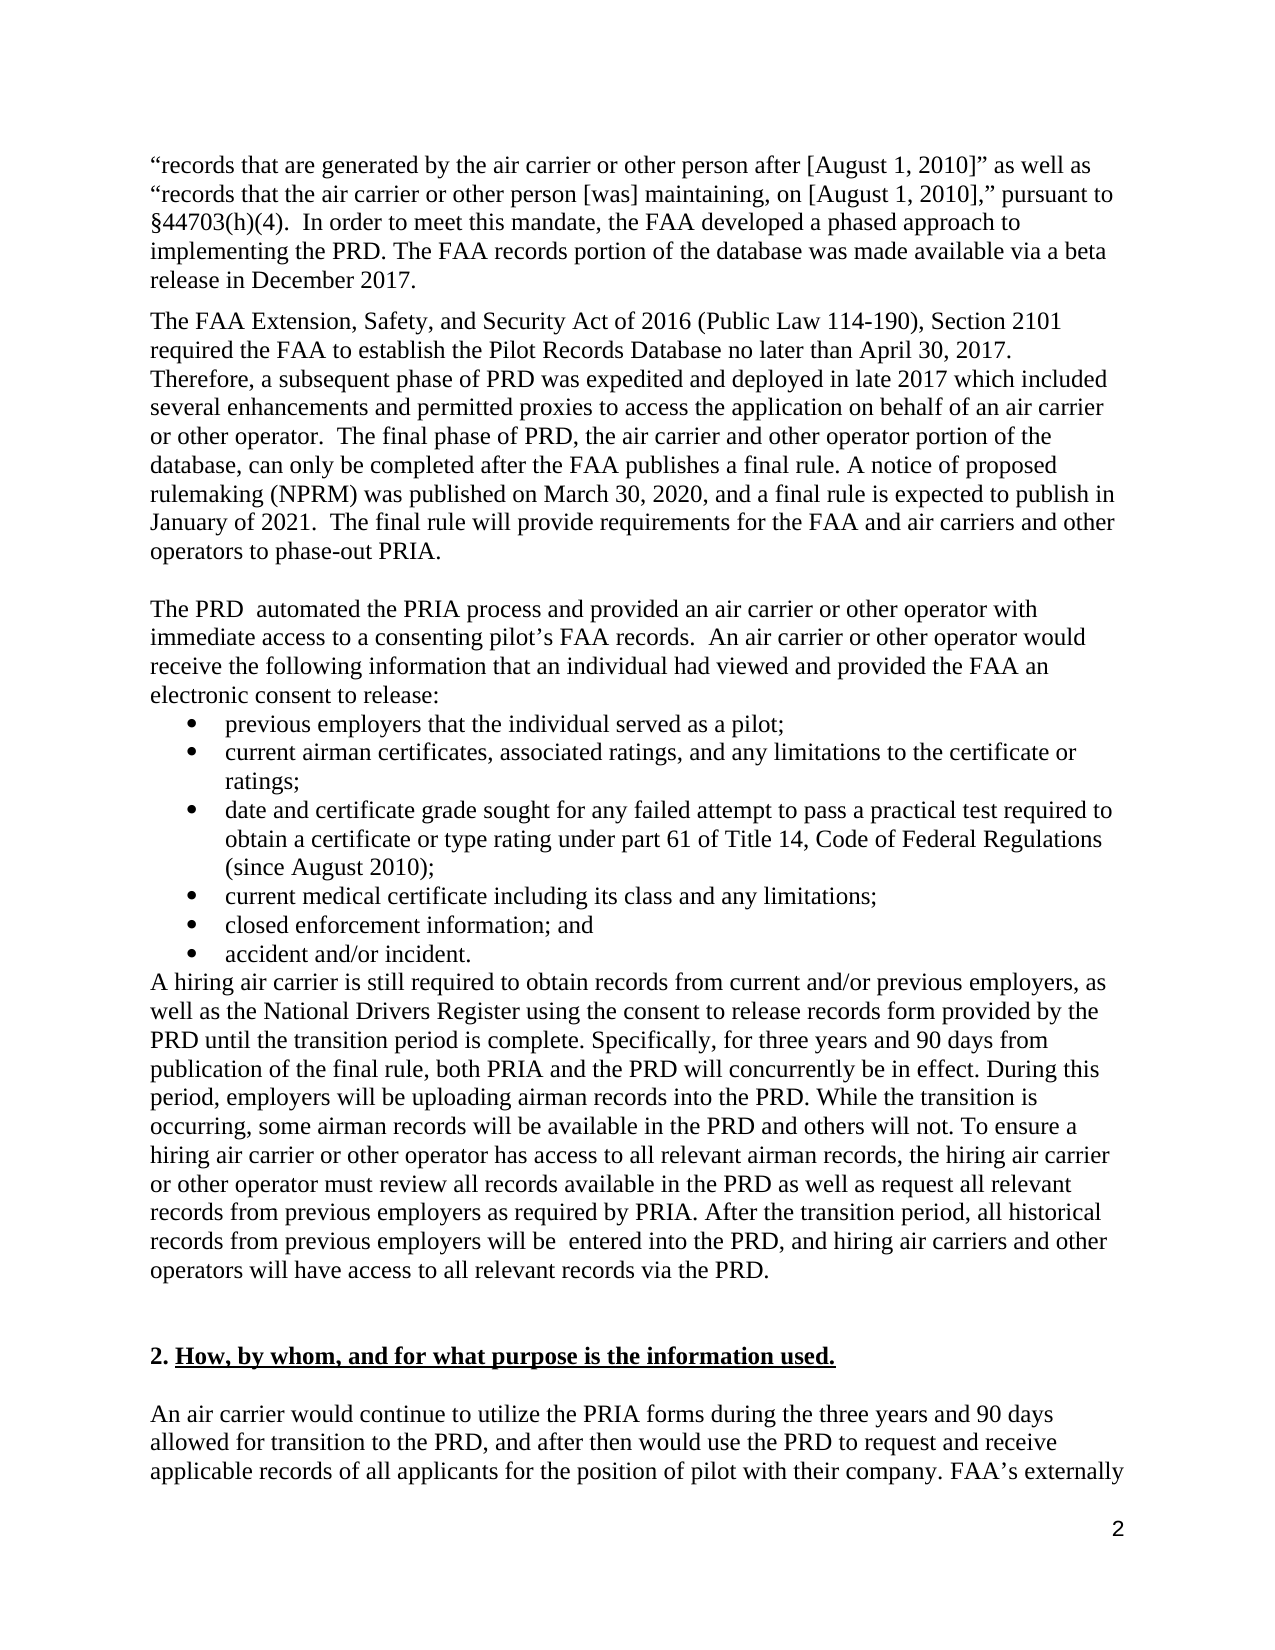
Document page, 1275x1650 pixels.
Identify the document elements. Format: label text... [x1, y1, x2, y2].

text The FAA Extension, Safety, and Security Act of 2016 (Public Law 114-190), Section 2101 required the FAA to establish the Pilot Records Database no later than April 30, 2017. Therefore, a subsequent phase of PRD was expedited and deployed in late 2017 which included several enhancements and permitted proxies to access the application on behalf of an air carrier or other operator. The final phase of PRD, the air carrier and other operator portion of the database, can only be completed after the FAA publishes a final rule. A notice of proposed rulemaking (NPRM) was published on March 30, 2020, and a final rule is expected to publish in January of 2021. The final rule will provide requirements for the FAA and air carriers and other operators to phase-out PRIA. [150, 306, 1125, 565]
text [150, 150, 1125, 294]
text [150, 1399, 1125, 1485]
text 2. How, by whom, and for what purpose is the information used. [150, 1341, 1125, 1370]
list previous employers that the individual served as a pilot; [187, 709, 1125, 737]
text The PRD automated the PRIA process and provided an air carrier or other operator with immediate access to a consenting pilot’s FAA records. An air carrier or other operator would receive the following information that an individual had viewed and provided the FAA an electronic consent to release: [150, 594, 1125, 709]
list closed enforcement information; and [187, 910, 1125, 939]
list accident and/or incident. [187, 939, 1125, 967]
text A hiring air carrier is still required to obtain records from current and/or previous employers, as well as the National Drivers Register using the consent to release records form provided by the PRD until the transition period is complete. Specifically, for three years and 90 days from publication of the final rule, both PRIA and the PRD will concurrently be in effect. During this period, employers will be uploading airman records into the PRD. While the transition is occurring, some airman records will be available in the PRD and others will not. To ensure a hiring air carrier or other operator has access to all relevant airman records, the hiring air carrier or other operator must review all records available in the PRD as well as request all relevant records from previous employers as required by PRIA. After the transition period, all historical records from previous employers will be entered into the PRD, and hiring air carriers and other operators will have access to all relevant records via the PRD. [150, 967, 1125, 1284]
list date and certificate grade sought for any failed attempt to pass a practical test required to obtain a certificate or type rating under part 61 of Title 14, Code of Federal Regulations (since August 2010); [187, 795, 1125, 881]
list current medical certificate including its class and any limitations; [187, 881, 1125, 910]
list current airman certificates, associated ratings, and any limitations to the certificate or ratings; [187, 737, 1125, 795]
